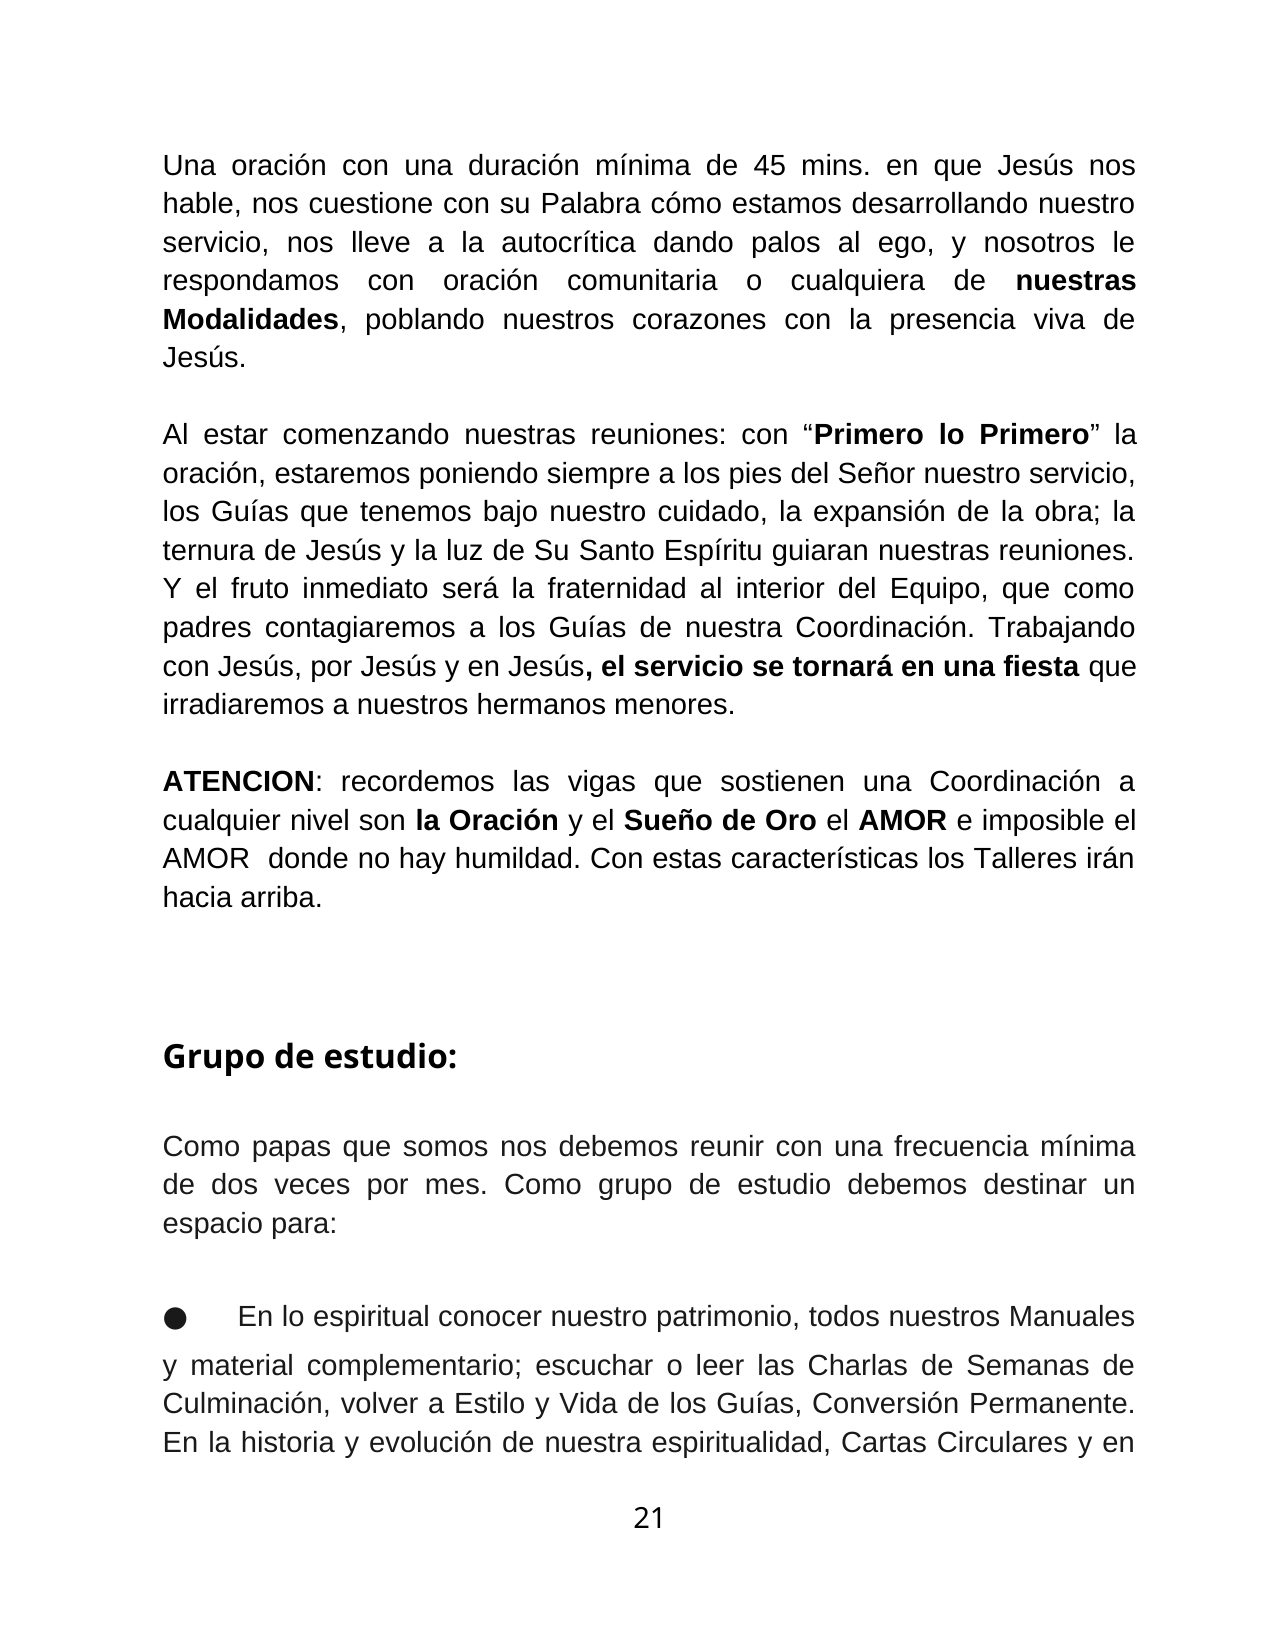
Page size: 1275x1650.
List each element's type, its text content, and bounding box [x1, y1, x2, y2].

text ATENCION: recordemos las vigas que sostienen una Coordinación a cualquier nivel son la Oración y el Sueño de Oro el AMOR e imposible el AMOR donde no hay humildad. Con estas características los Talleres irán hacia arriba. [162, 764, 1137, 913]
subtitle Grupo de estudio: [162, 1033, 1137, 1078]
text Como papas que somos nos debemos reunir con una frecuencia mínima de dos veces por mes. Como grupo de estudio debemos destinar un espacio para: [162, 1129, 1137, 1239]
text Al estar comenzando nuestras reuniones: con “Primero lo Primero” la oración, estaremos poniendo siempre a los pies del Señor nuestro servicio, los Guías que tenemos bajo nuestro cuidado, la expansión de la obra; la ternura de Jesús y la luz de Su Santo Espíritu guiaran nuestras reuniones. Y el fruto inmediato será la fraternidad al interior del Equipo, que como padres contagiaremos a los Guías de nuestra Coordinación. Trabajando con Jesús, por Jesús y en Jesús, el servicio se tornará en una fiesta que irradiaremos a nuestros hermanos menores. [162, 417, 1137, 721]
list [162, 1283, 1137, 1458]
text Una oración con una duración mínima de 45 mins. en que Jesús nos hable, nos cuestione con su Palabra cómo estamos desarrollando nuestro servicio, nos lleve a la autocrítica dando palos al ego, y nosotros le respondamos con oración comunitaria o cualquiera de nuestras Modalidades, poblando nuestros corazones con la presencia viva de Jesús. [162, 148, 1137, 374]
